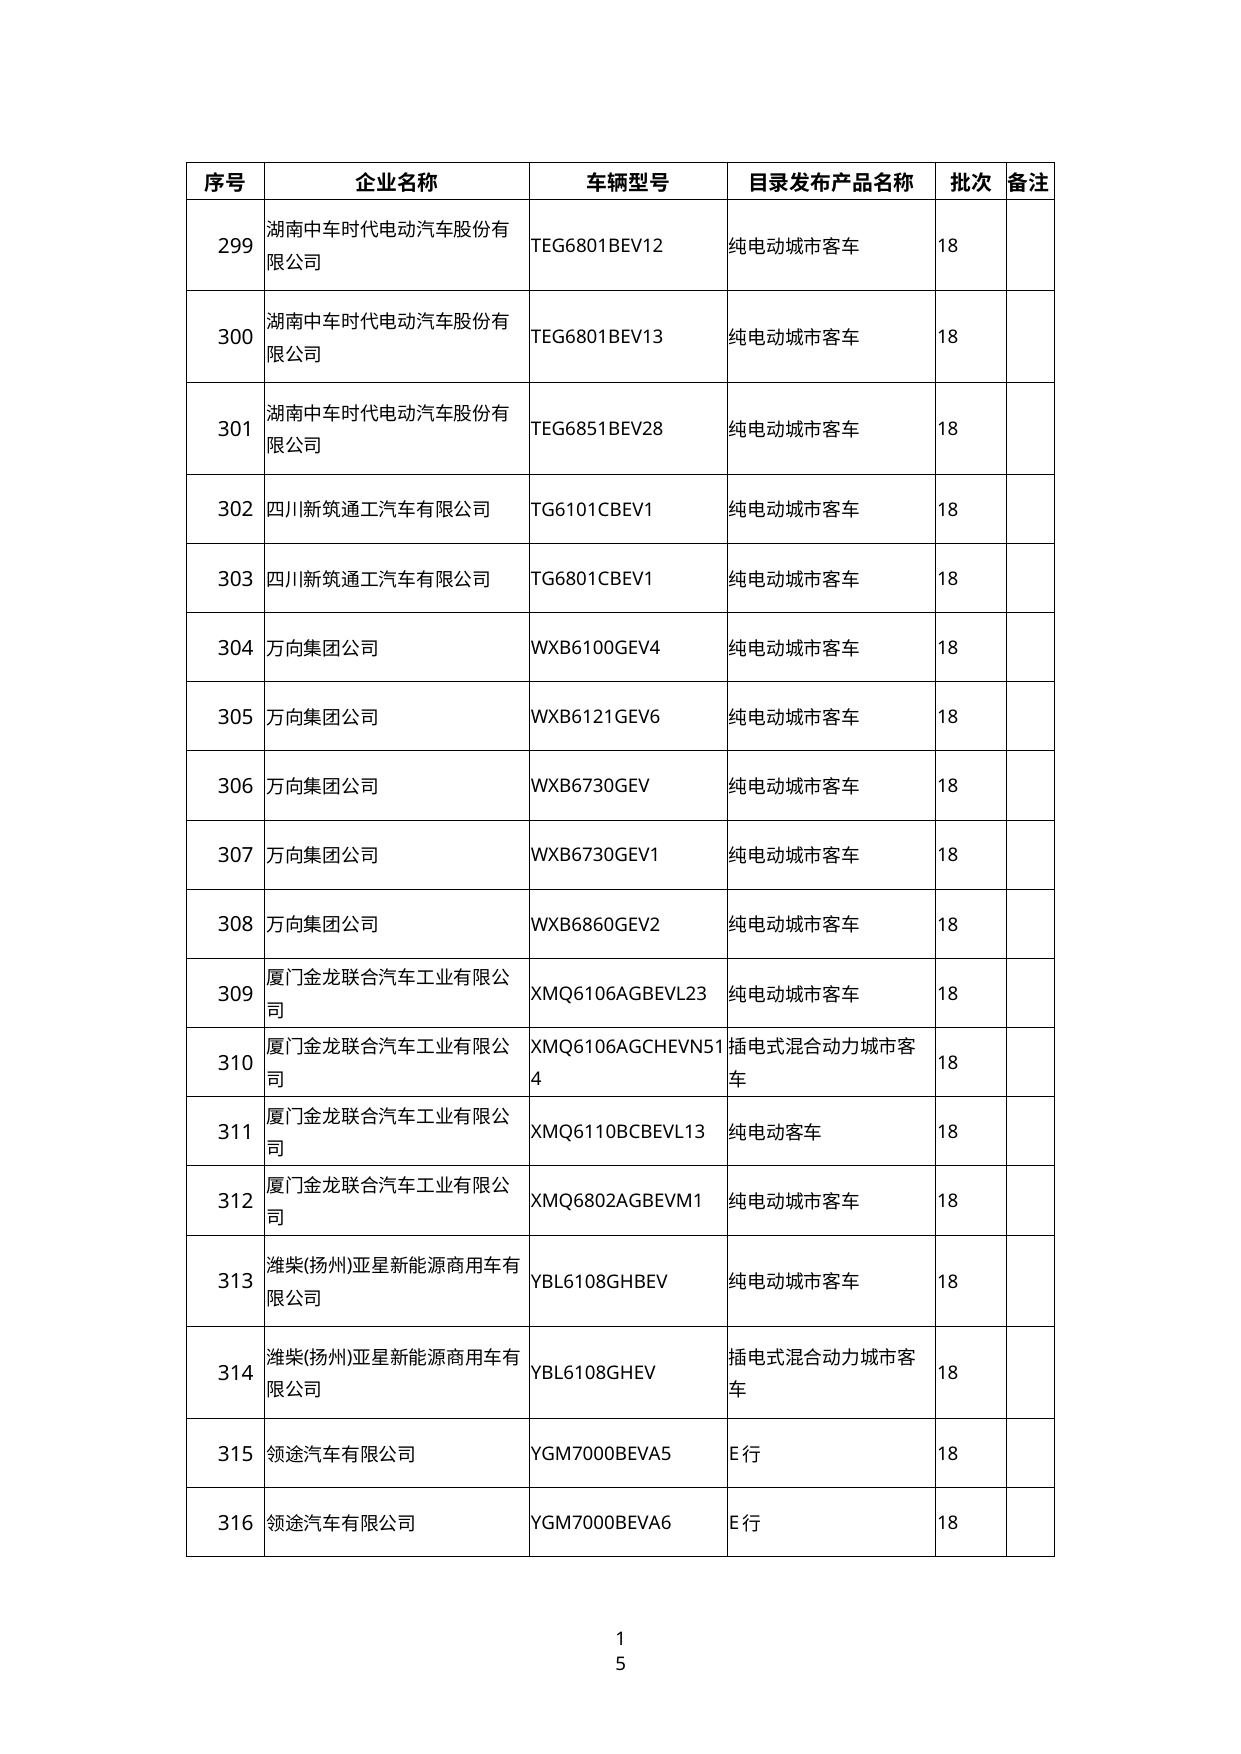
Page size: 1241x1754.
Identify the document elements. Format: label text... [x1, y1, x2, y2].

table_cell [1007, 1166, 1054, 1234]
table_cell 四川新筑通工汽车有限公司 [265, 544, 529, 612]
table_cell [187, 475, 264, 543]
table_header 备注 [1007, 163, 1054, 199]
table_cell [187, 1028, 264, 1096]
table_cell 万向集团公司 [265, 890, 529, 958]
table_cell TG6801CBEV1 [530, 544, 727, 612]
table_cell YGM7000BEVA6 [530, 1488, 727, 1556]
table_cell 纯电动城市客车 [728, 682, 935, 750]
table_cell TEG6801BEV13 [530, 291, 727, 382]
table_cell [187, 821, 264, 889]
table_header 车辆型号 [530, 163, 727, 199]
table_cell [1007, 1097, 1054, 1165]
table_cell 领途汽车有限公司 [265, 1419, 529, 1487]
table_cell 纯电动城市客车 [728, 291, 935, 382]
table_cell 18 [936, 821, 1006, 889]
table_cell 18 [936, 959, 1006, 1027]
table_cell [1007, 291, 1054, 382]
table_cell 万向集团公司 [265, 751, 529, 819]
table_cell [187, 751, 264, 819]
table_cell TEG6801BEV12 [530, 200, 727, 290]
table_cell WXB6121GEV6 [530, 682, 727, 750]
table_cell 湖南中车时代电动汽车股份有限公司 [265, 383, 529, 474]
table_cell WXB6860GEV2 [530, 890, 727, 958]
table_cell TG6101CBEV1 [530, 475, 727, 543]
table_cell [1007, 1327, 1054, 1418]
table_cell WXB6730GEV1 [530, 821, 727, 889]
table_cell 厦门金龙联合汽车工业有限公司 [265, 959, 529, 1027]
table_cell [1007, 1419, 1054, 1487]
table_cell YBL6108GHEV [530, 1327, 727, 1418]
table_cell WXB6730GEV [530, 751, 727, 819]
table_cell 纯电动客车 [728, 1097, 935, 1165]
table_cell 18 [936, 682, 1006, 750]
table_cell [187, 1327, 264, 1418]
table_cell WXB6100GEV4 [530, 613, 727, 681]
table_cell 纯电动城市客车 [728, 1166, 935, 1234]
table_cell 潍柴(扬州)亚星新能源商用车有限公司 [265, 1327, 529, 1418]
table_cell [187, 200, 264, 290]
table_cell [1007, 682, 1054, 750]
table_cell [1007, 959, 1054, 1027]
table_cell 纯电动城市客车 [728, 959, 935, 1027]
table_cell [187, 890, 264, 958]
table_cell [1007, 475, 1054, 543]
table_cell XMQ6106AGCHEVN514 [530, 1028, 727, 1096]
table_cell [187, 1488, 264, 1556]
table_cell 厦门金龙联合汽车工业有限公司 [265, 1028, 529, 1096]
table_cell [187, 959, 264, 1027]
table_cell 插电式混合动力城市客车 [728, 1028, 935, 1096]
table_cell 厦门金龙联合汽车工业有限公司 [265, 1097, 529, 1165]
table_cell 纯电动城市客车 [728, 383, 935, 474]
table_cell 纯电动城市客车 [728, 890, 935, 958]
table_cell [1007, 1488, 1054, 1556]
table_cell 18 [936, 1419, 1006, 1487]
table_cell 18 [936, 1236, 1006, 1326]
table_cell 纯电动城市客车 [728, 475, 935, 543]
table_cell [1007, 821, 1054, 889]
table_cell [1007, 890, 1054, 958]
table_cell 18 [936, 1028, 1006, 1096]
table_cell [187, 544, 264, 612]
table_cell 万向集团公司 [265, 682, 529, 750]
table_cell 18 [936, 475, 1006, 543]
table_cell 18 [936, 1488, 1006, 1556]
table_cell E行 [728, 1488, 935, 1556]
table_cell XMQ6106AGBEVL23 [530, 959, 727, 1027]
table_cell 18 [936, 544, 1006, 612]
table_cell XMQ6110BCBEVL13 [530, 1097, 727, 1165]
table_cell 纯电动城市客车 [728, 1236, 935, 1326]
table_cell 万向集团公司 [265, 821, 529, 889]
table_cell 纯电动城市客车 [728, 821, 935, 889]
table_cell 18 [936, 200, 1006, 290]
table_cell [187, 1097, 264, 1165]
table_cell 潍柴(扬州)亚星新能源商用车有限公司 [265, 1236, 529, 1326]
table_cell 万向集团公司 [265, 613, 529, 681]
table_cell [1007, 200, 1054, 290]
table_cell 18 [936, 751, 1006, 819]
table_cell 18 [936, 890, 1006, 958]
table_cell 厦门金龙联合汽车工业有限公司 [265, 1166, 529, 1234]
table_cell E行 [728, 1419, 935, 1487]
table_cell [187, 383, 264, 474]
table_cell 纯电动城市客车 [728, 200, 935, 290]
table_cell 插电式混合动力城市客车 [728, 1327, 935, 1418]
table_cell 18 [936, 383, 1006, 474]
table_cell [187, 291, 264, 382]
table_cell YBL6108GHBEV [530, 1236, 727, 1326]
table_cell [187, 1166, 264, 1234]
table_cell [187, 682, 264, 750]
table_cell [1007, 544, 1054, 612]
table_cell [187, 1236, 264, 1326]
table_cell TEG6851BEV28 [530, 383, 727, 474]
table_cell [1007, 613, 1054, 681]
table_cell [1007, 751, 1054, 819]
table_cell [1007, 383, 1054, 474]
table_cell [187, 613, 264, 681]
table_cell 湖南中车时代电动汽车股份有限公司 [265, 200, 529, 290]
table_cell [1007, 1236, 1054, 1326]
table_cell 18 [936, 1327, 1006, 1418]
table_cell 18 [936, 1097, 1006, 1165]
table_cell 纯电动城市客车 [728, 751, 935, 819]
table_header 批次 [936, 163, 1006, 199]
table_cell [187, 1419, 264, 1487]
table_header 目录发布产品名称 [728, 163, 935, 199]
table_cell 18 [936, 291, 1006, 382]
table_cell 18 [936, 613, 1006, 681]
table_cell XMQ6802AGBEVM1 [530, 1166, 727, 1234]
table_cell YGM7000BEVA5 [530, 1419, 727, 1487]
table_header 序号 [187, 163, 264, 199]
table_cell 18 [936, 1166, 1006, 1234]
table_cell [1007, 1028, 1054, 1096]
table_header 企业名称 [265, 163, 529, 199]
table_cell 纯电动城市客车 [728, 613, 935, 681]
table_cell 湖南中车时代电动汽车股份有限公司 [265, 291, 529, 382]
table_cell 四川新筑通工汽车有限公司 [265, 475, 529, 543]
table_cell 领途汽车有限公司 [265, 1488, 529, 1556]
table_cell 纯电动城市客车 [728, 544, 935, 612]
